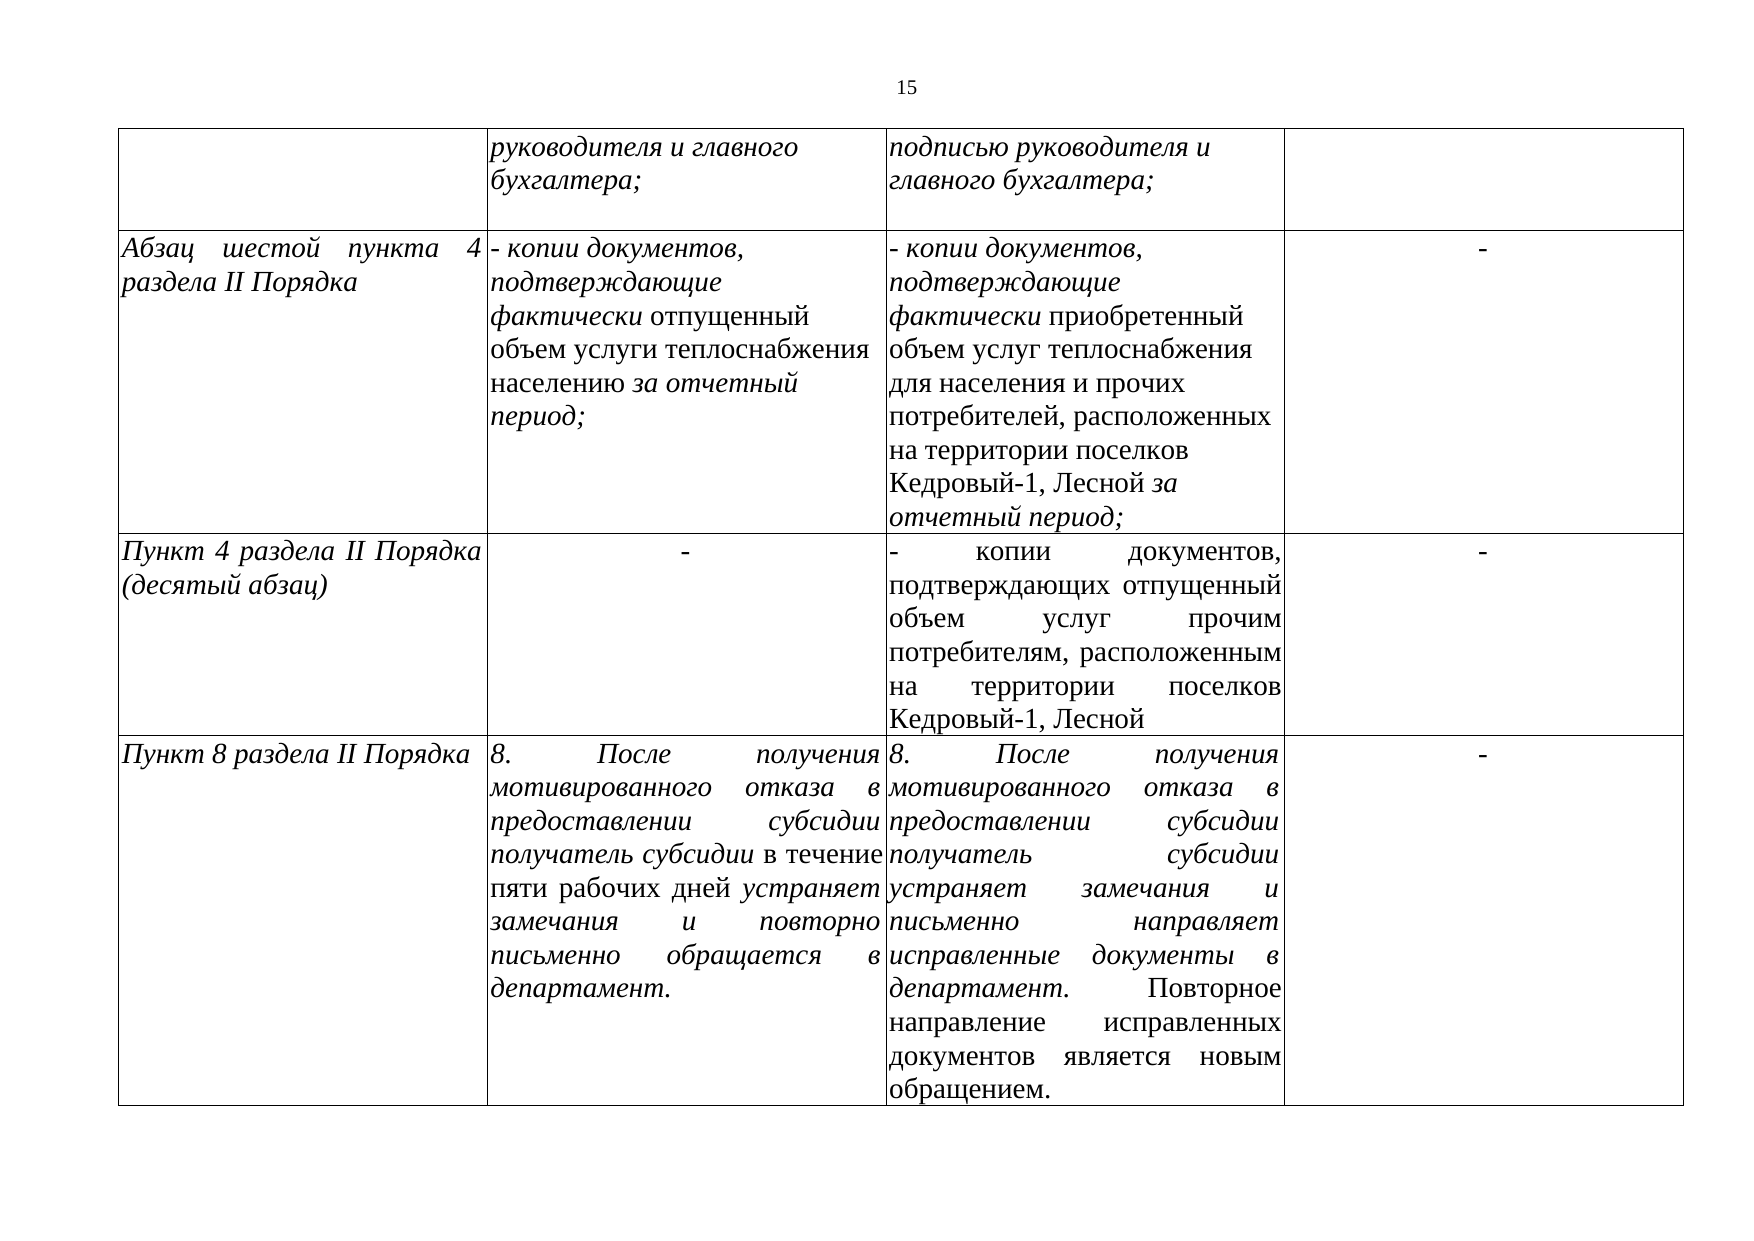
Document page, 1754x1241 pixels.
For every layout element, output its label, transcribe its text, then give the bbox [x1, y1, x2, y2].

table_cell Пункт 8 раздела II Порядка [119, 736, 487, 1105]
table_cell - копии документов, подтверждающие фактически приобретенный объем услуг теплоснабжения для населения и прочих потребителей, расположенных на территории поселков Кедровый-1, Лесной за отчетный период; [887, 231, 1284, 532]
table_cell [488, 129, 886, 229]
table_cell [119, 129, 487, 229]
table_cell 8. После получения мотивированного отказа в предоставлении субсидии получатель субсидии устраняет замечания и письменно направляет исправленные документы в департамент. Повторное направление исправленных документов является новым обращением. [887, 736, 1284, 1105]
table_cell - [1285, 534, 1683, 735]
table_cell - копии документов, подтверждающих отпущенный объем услуг прочим потребителям, расположенным на территории поселков Кедровый-1, Лесной [887, 534, 1284, 735]
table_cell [887, 129, 1284, 229]
table_cell - [488, 534, 886, 735]
table_cell 8. После получения мотивированного отказа в предоставлении субсидии получатель субсидии в течение пяти рабочих дней устраняет замечания и повторно письменно обращается в департамент. [488, 736, 886, 1105]
table_cell - [1285, 129, 1683, 229]
table_cell Пункт 4 раздела II Порядка (десятый абзац) [119, 534, 487, 735]
table_cell - [1285, 231, 1683, 532]
table_cell Абзац шестой пункта 4 раздела II Порядка [119, 231, 487, 532]
table_cell - копии документов, подтверждающие фактически отпущенный объем услуги теплоснабжения населению за отчетный период; [488, 231, 886, 532]
table_cell - [1285, 736, 1683, 1105]
